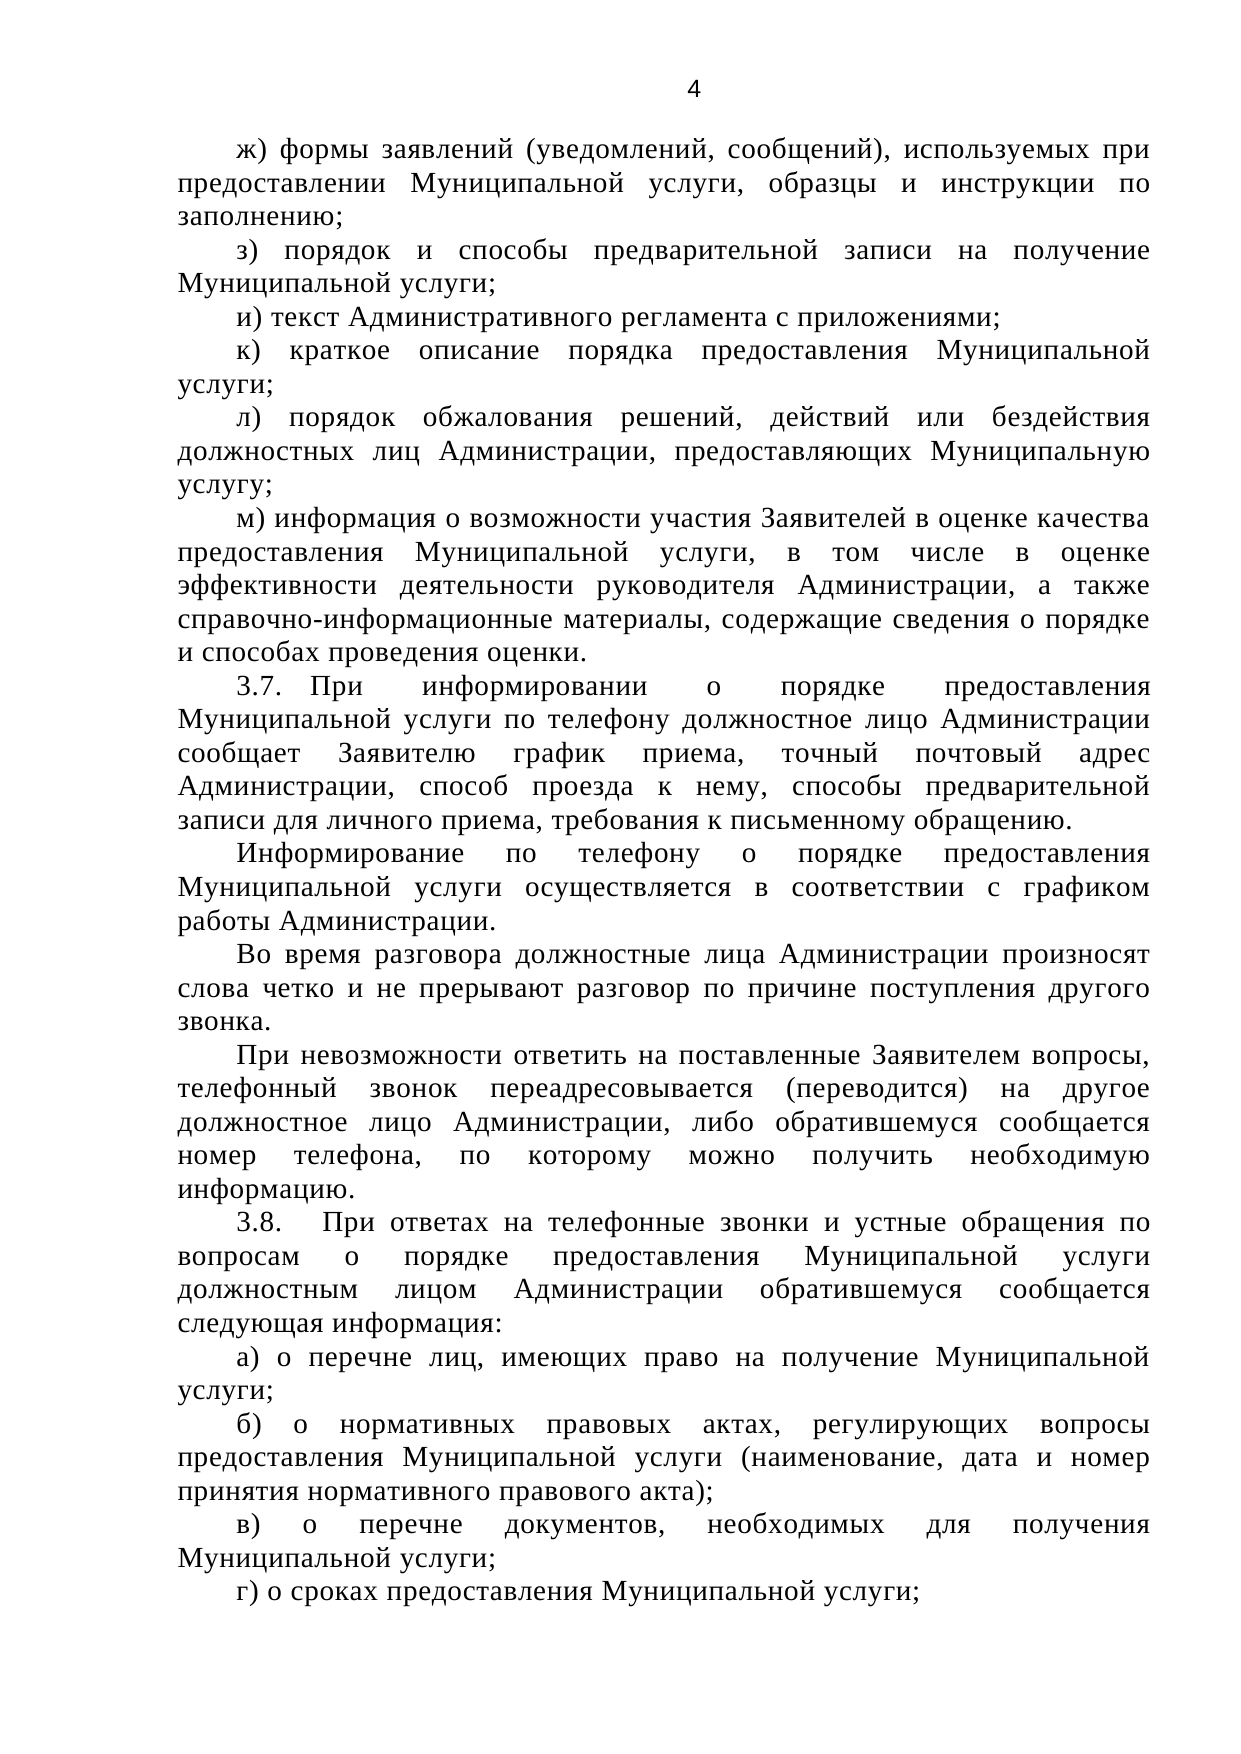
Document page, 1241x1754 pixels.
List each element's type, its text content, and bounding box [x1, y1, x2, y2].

text к) краткое описание порядка предоставления Муниципальной услуги; [177, 332, 1152, 399]
text ж) формы заявлений (уведомлений, сообщений), используемых при предоставлении Муниципальной услуги, образцы и инструкции по заполнению; [177, 131, 1152, 232]
text При невозможности ответить на поставленные Заявителем вопросы, телефонный звонок переадресовывается (переводится) на другое должностное лицо Администрации, либо обратившемуся сообщается номер телефона, по которому можно получить необходимую информацию. [177, 1037, 1152, 1204]
list При ответах на телефонные звонки и устные обращения по вопросам о порядке предоставления Муниципальной услуги должностным лицом Администрации обратившемуся сообщается следующая информация: [177, 1204, 1152, 1339]
text Информирование по телефону о порядке предоставления Муниципальной услуги осуществляется в соответствии с графиком работы Администрации. [177, 836, 1152, 936]
text а) о перечне лиц, имеющих право на получение Муниципальной услуги; [177, 1339, 1152, 1406]
text л) порядок обжалования решений, действий или бездействия должностных лиц Администрации, предоставляющих Муниципальную услугу; [177, 399, 1152, 500]
text и) текст Административного регламента с приложениями; [177, 299, 1152, 332]
text б) о нормативных правовых актах, регулирующих вопросы предоставления Муниципальной услуги (наименование, дата и номер принятия нормативного правового акта); [177, 1406, 1152, 1506]
text в) о перечне документов, необходимых для получения Муниципальной услуги; [177, 1506, 1152, 1573]
text з) порядок и способы предварительной записи на получение Муниципальной услуги; [177, 232, 1152, 299]
text м) информация о возможности участия Заявителей в оценке качества предоставления Муниципальной услуги, в том числе в оценке эффективности деятельности руководителя Администрации, а также справочно-информационные материалы, содержащие сведения о порядке и способах проведения оценки. [177, 500, 1152, 668]
list При информировании о порядке предоставления Муниципальной услуги по телефону должностное лицо Администрации сообщает Заявителю график приема, точный почтовый адрес Администрации, способ проезда к нему, способы предварительной записи для личного приема, требования к письменному обращению. [177, 668, 1152, 836]
text Во время разговора должностные лица Администрации произносят слова четко и не прерывают разговор по причине поступления другого звонка. [177, 936, 1152, 1037]
text г) о сроках предоставления Муниципальной услуги; [177, 1573, 1152, 1607]
